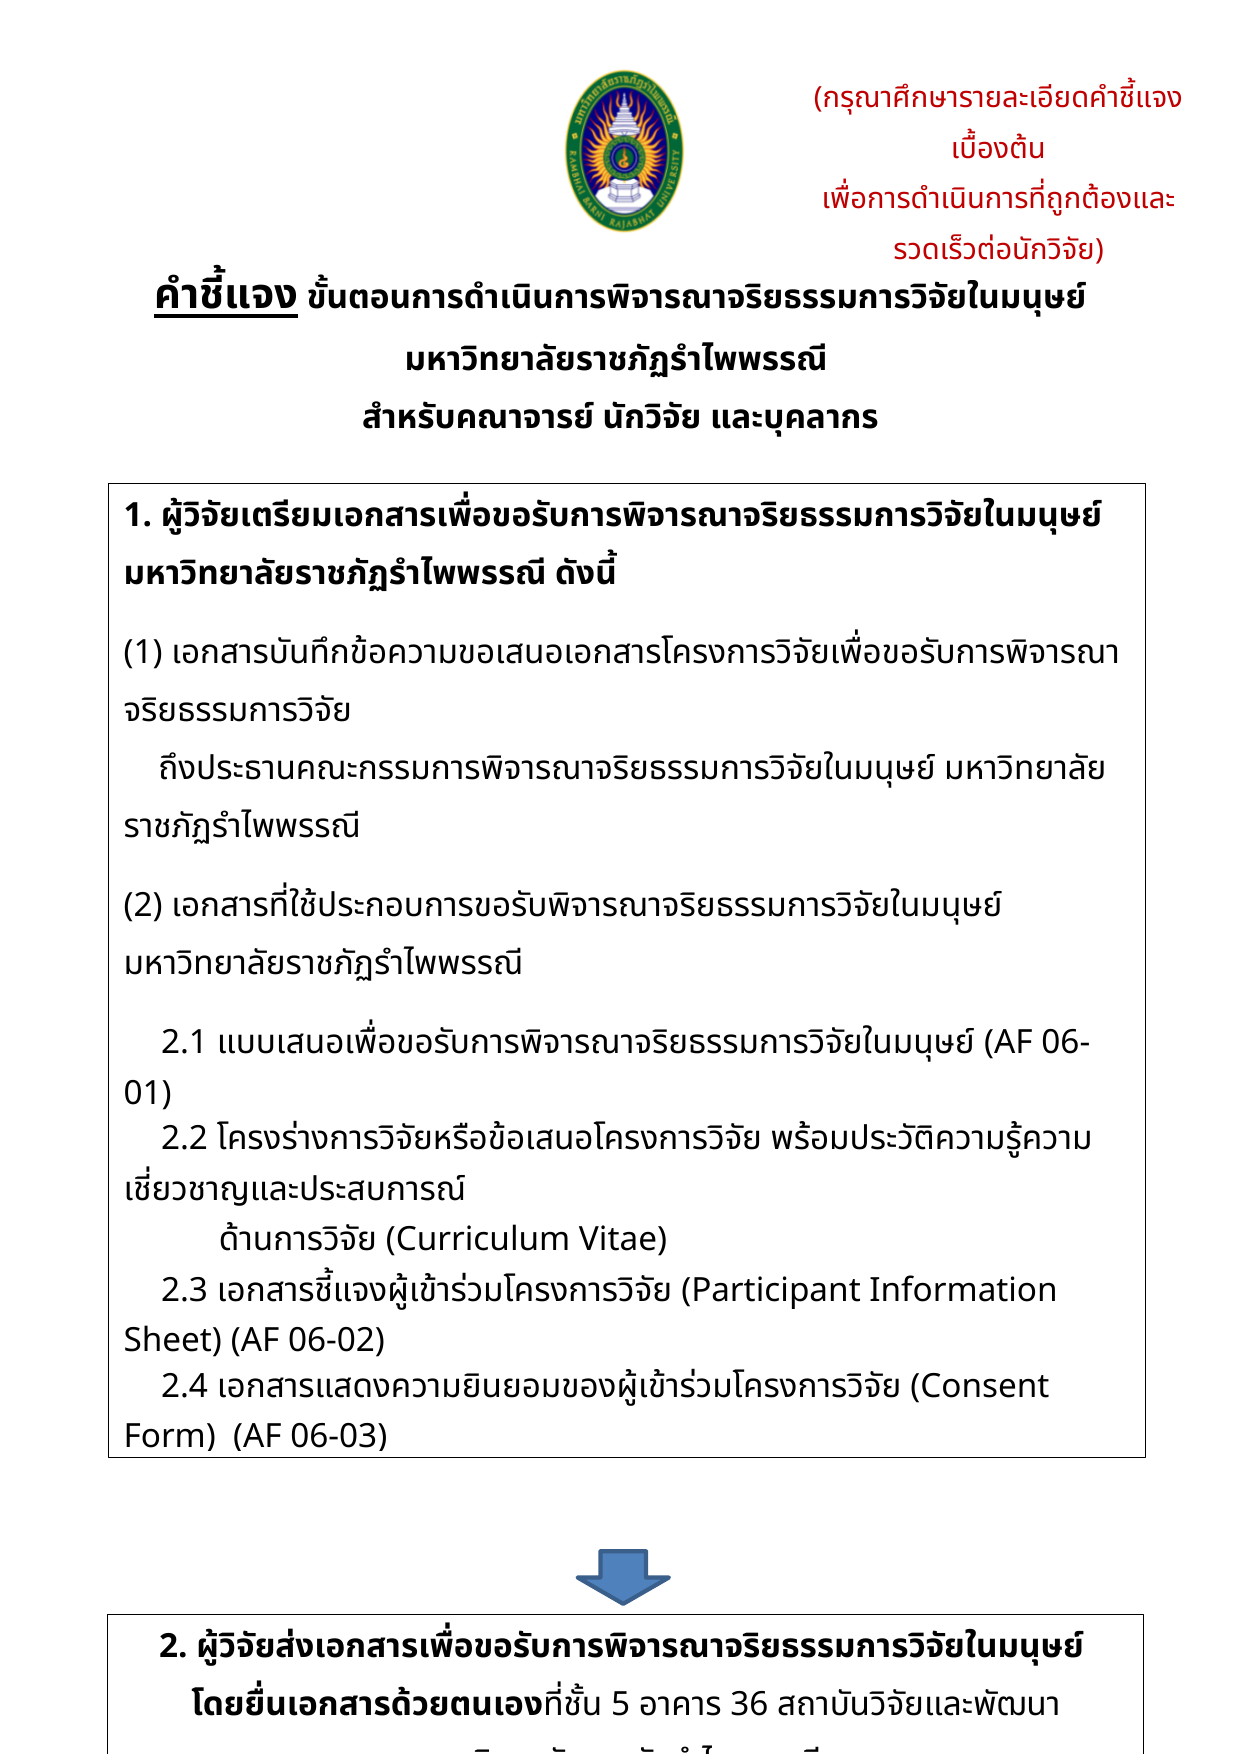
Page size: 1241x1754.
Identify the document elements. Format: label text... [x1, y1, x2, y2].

picture [563, 68, 686, 234]
text คำชี้แจง ขั้นตอนการดำเนินการพิจารณาจริยธรรมการวิจัยในมนุษย์ มหาวิทยาลัยราชภัฏรำไพพรรณี สำหรับคณาจารย์ นักวิจัย และบุคลากร [150, 264, 1090, 443]
